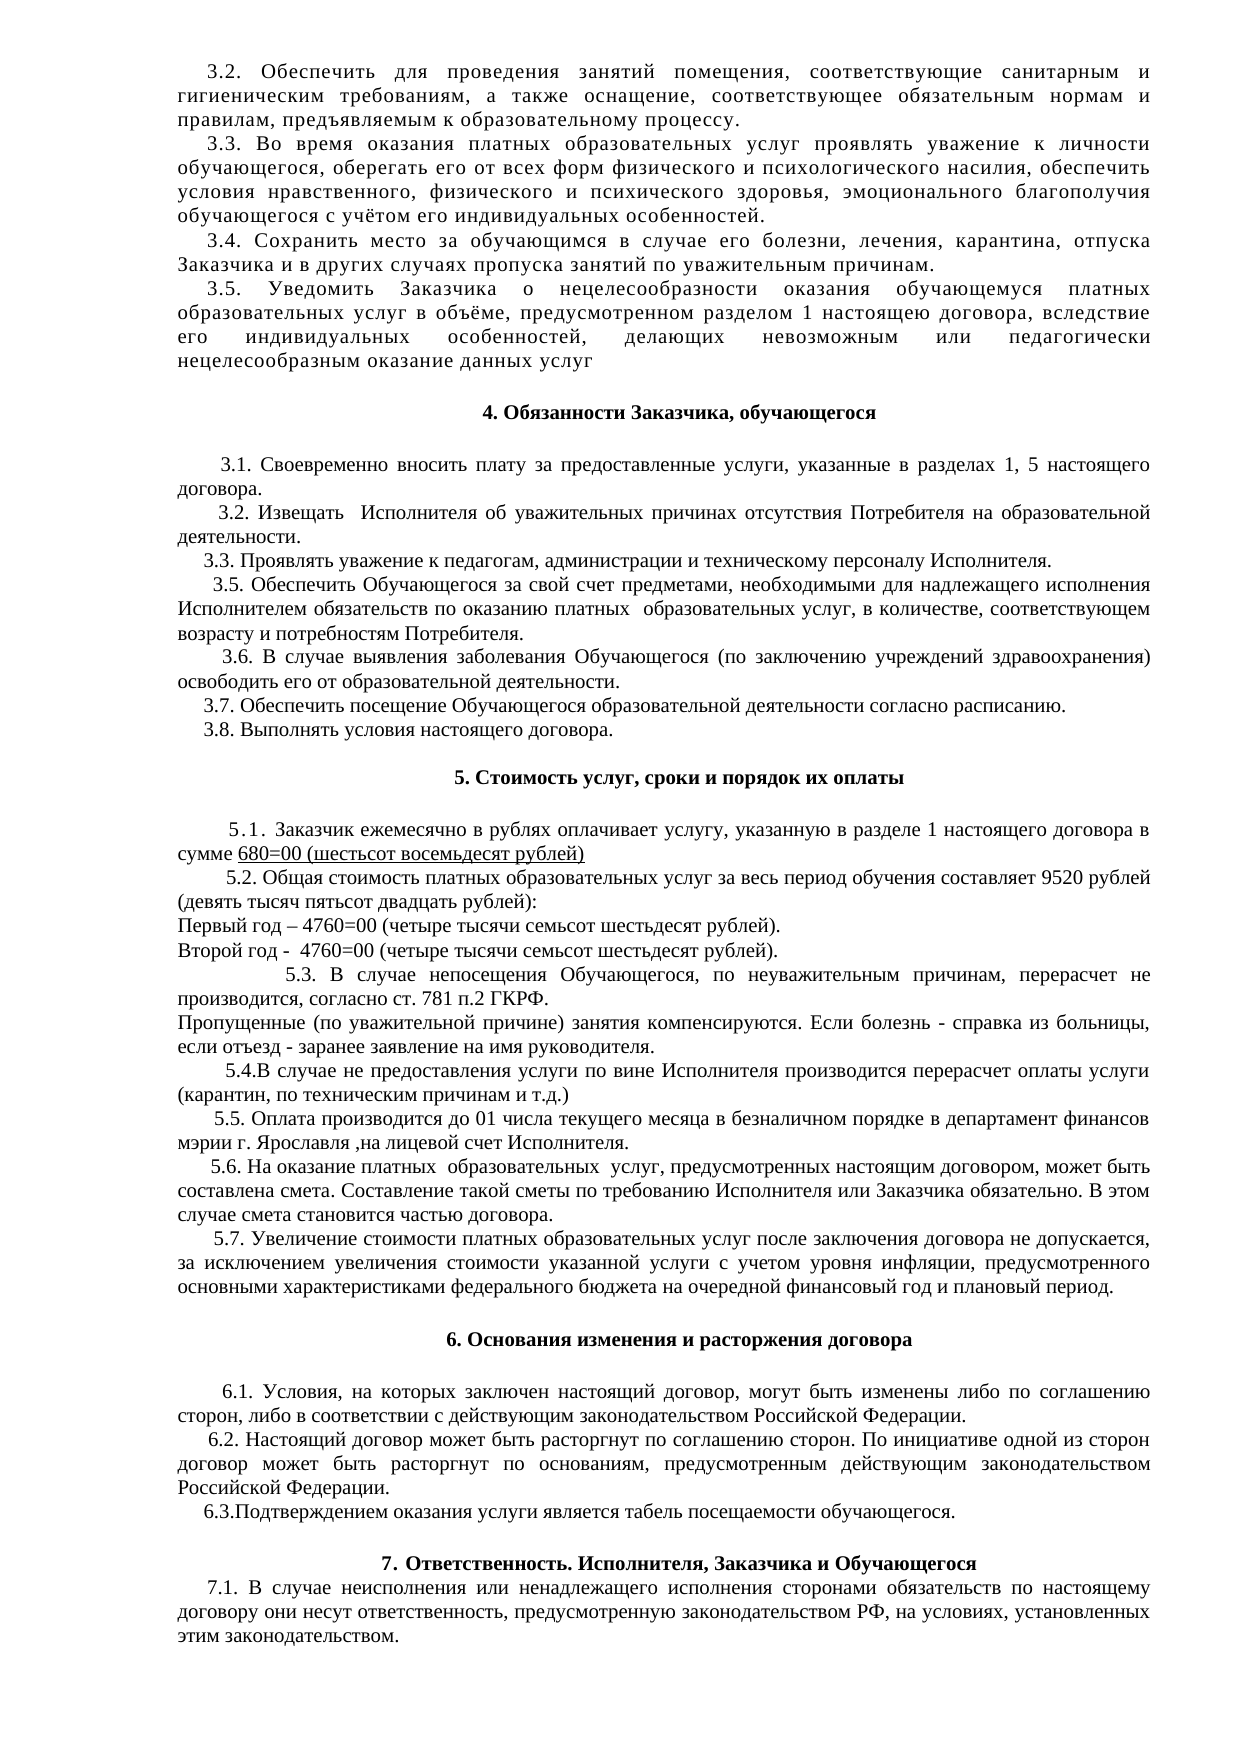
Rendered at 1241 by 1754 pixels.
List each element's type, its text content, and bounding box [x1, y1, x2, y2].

text 3.1. Своевременно вносить плату за предоставленные услуги, указанные в разделах 1, 5 настоящего договора. [177, 452, 1152, 500]
text 5.7. Увеличение стоимости платных образовательных услуг после заключения договора не допускается, за исключением увеличения стоимости указанной услуги с учетом уровня инфляции, предусмотренного основными характеристиками федерального бюджета на очередной финансовый год и плановый период. [177, 1226, 1152, 1298]
text 5.4.В случае не предоставления услуги по вине Исполнителя производится перерасчет оплаты услуги (карантин, по техническим причинам и т.д.) [177, 1058, 1152, 1106]
text 5.2. Общая стоимость платных образовательных услуг за весь период обучения составляет 9520 рублей (девять тысяч пятьсот двадцать рублей): [177, 865, 1152, 913]
text 6.1. Условия, на которых заключен настоящий договор, могут быть изменены либо по соглашению сторон, либо в соответствии с действующим законодательством Российской Федерации. [177, 1378, 1152, 1427]
text 6.3.Подтверждением оказания услуги является табель посещаемости обучающегося. [177, 1499, 1152, 1523]
text 7. Ответственность. Исполнителя, Заказчика и Обучающегося [177, 1551, 1152, 1575]
text 3.5. Обеспечить Обучающегося за свой счет предметами, необходимыми для надлежащего исполнения Исполнителем обязательств по оказанию платных образовательных услуг, в количестве, соответствующем возрасту и потребностям Потребителя. [177, 572, 1152, 644]
text 3.8. Выполнять условия настоящего договора. [177, 717, 1152, 741]
text 3.7. Обеспечить посещение Обучающегося образовательной деятельности согласно расписанию. [177, 693, 1152, 717]
text 7.1. В случае неисполнения или ненадлежащего исполнения сторонами обязательств по настоящему договору они несут ответственность, предусмотренную законодательством РФ, на условиях, установленных этим законодательством. [177, 1575, 1152, 1647]
text 3.4. Сохранить место за обучающимся в случае его болезни, лечения, карантина, отпуска Заказчика и в других случаях пропуска занятий по уважительным причинам. [177, 227, 1152, 276]
text 5.6. На оказание платных образовательных услуг, предусмотренных настоящим договором, может быть составлена смета. Составление такой сметы по требованию Исполнителя или Заказчика обязательно. В этом случае смета становится частью договора. [177, 1154, 1152, 1226]
text 5.3. В случае непосещения Обучающегося, по неуважительным причинам, перерасчет не производится, согласно ст. 781 п.2 ГКРФ. [177, 962, 1152, 1010]
text 3.2. Извещать Исполнителя об уважительных причинах отсутствия Потребителя на образовательной деятельности. [177, 500, 1152, 548]
text 6.2. Настоящий договор может быть расторгнут по соглашению сторон. По инициативе одной из сторон договор может быть расторгнут по основаниям, предусмотренным действующим законодательством Российской Федерации. [177, 1427, 1152, 1499]
text Второй год - 4760=00 (четыре тысячи семьсот шестьдесят рублей). [177, 937, 1152, 962]
text 3.6. В случае выявления заболевания Обучающегося (по заключению учреждений здравоохранения) освободить его от образовательной деятельности. [177, 644, 1152, 693]
text 5. Стоимость услуг, сроки и порядок их оплаты [177, 765, 1152, 789]
text 3.2. Обеспечить для проведения занятий помещения, соответствующие санитарным и гигиеническим требованиям, а также оснащение, соответствующее обязательным нормам и правилам, предъявляемым к образовательному процессу. [177, 59, 1152, 131]
text 3.5. Уведомить Заказчика о нецелесообразности оказания обучающемуся платных образовательных услуг в объёме, предусмотренном разделом 1 настоящею договора, вследствие его индивидуальных особенностей, делающих невозможным или педагогически нецелесообразным оказание данных услуг [177, 276, 1152, 372]
text 6. Основания изменения и расторжения договора [177, 1326, 1152, 1351]
text 5.5. Оплата производится до 01 числа текущего месяца в безналичном порядке в департамент финансов мэрии г. Ярославля ,на лицевой счет Исполнителя. [177, 1106, 1152, 1154]
text Первый год – 4760=00 (четыре тысячи семьсот шестьдесят рублей). [177, 913, 1152, 937]
text 5.1. Заказчик ежемесячно в рублях оплачивает услугу, указанную в разделе 1 настоящего договора в сумме 680=00 (шестьсот восемьдесят рублей) [177, 817, 1152, 865]
text Пропущенные (по уважительной причине) занятия компенсируются. Если болезнь - справка из больницы, если отъезд - заранее заявление на имя руководителя. [177, 1010, 1152, 1058]
text 3.3. Проявлять уважение к педагогам, администрации и техническому персоналу Исполнителя. [177, 548, 1152, 572]
text 3.3. Во время оказания платных образовательных услуг проявлять уважение к личности обучающегося, оберегать его от всех форм физического и психологического насилия, обеспечить условия нравственного, физического и психического здоровья, эмоционального благополучия обучающегося с учётом его индивидуальных особенностей. [177, 131, 1152, 227]
text 4. Обязанности Заказчика, обучающегося [177, 400, 1152, 424]
